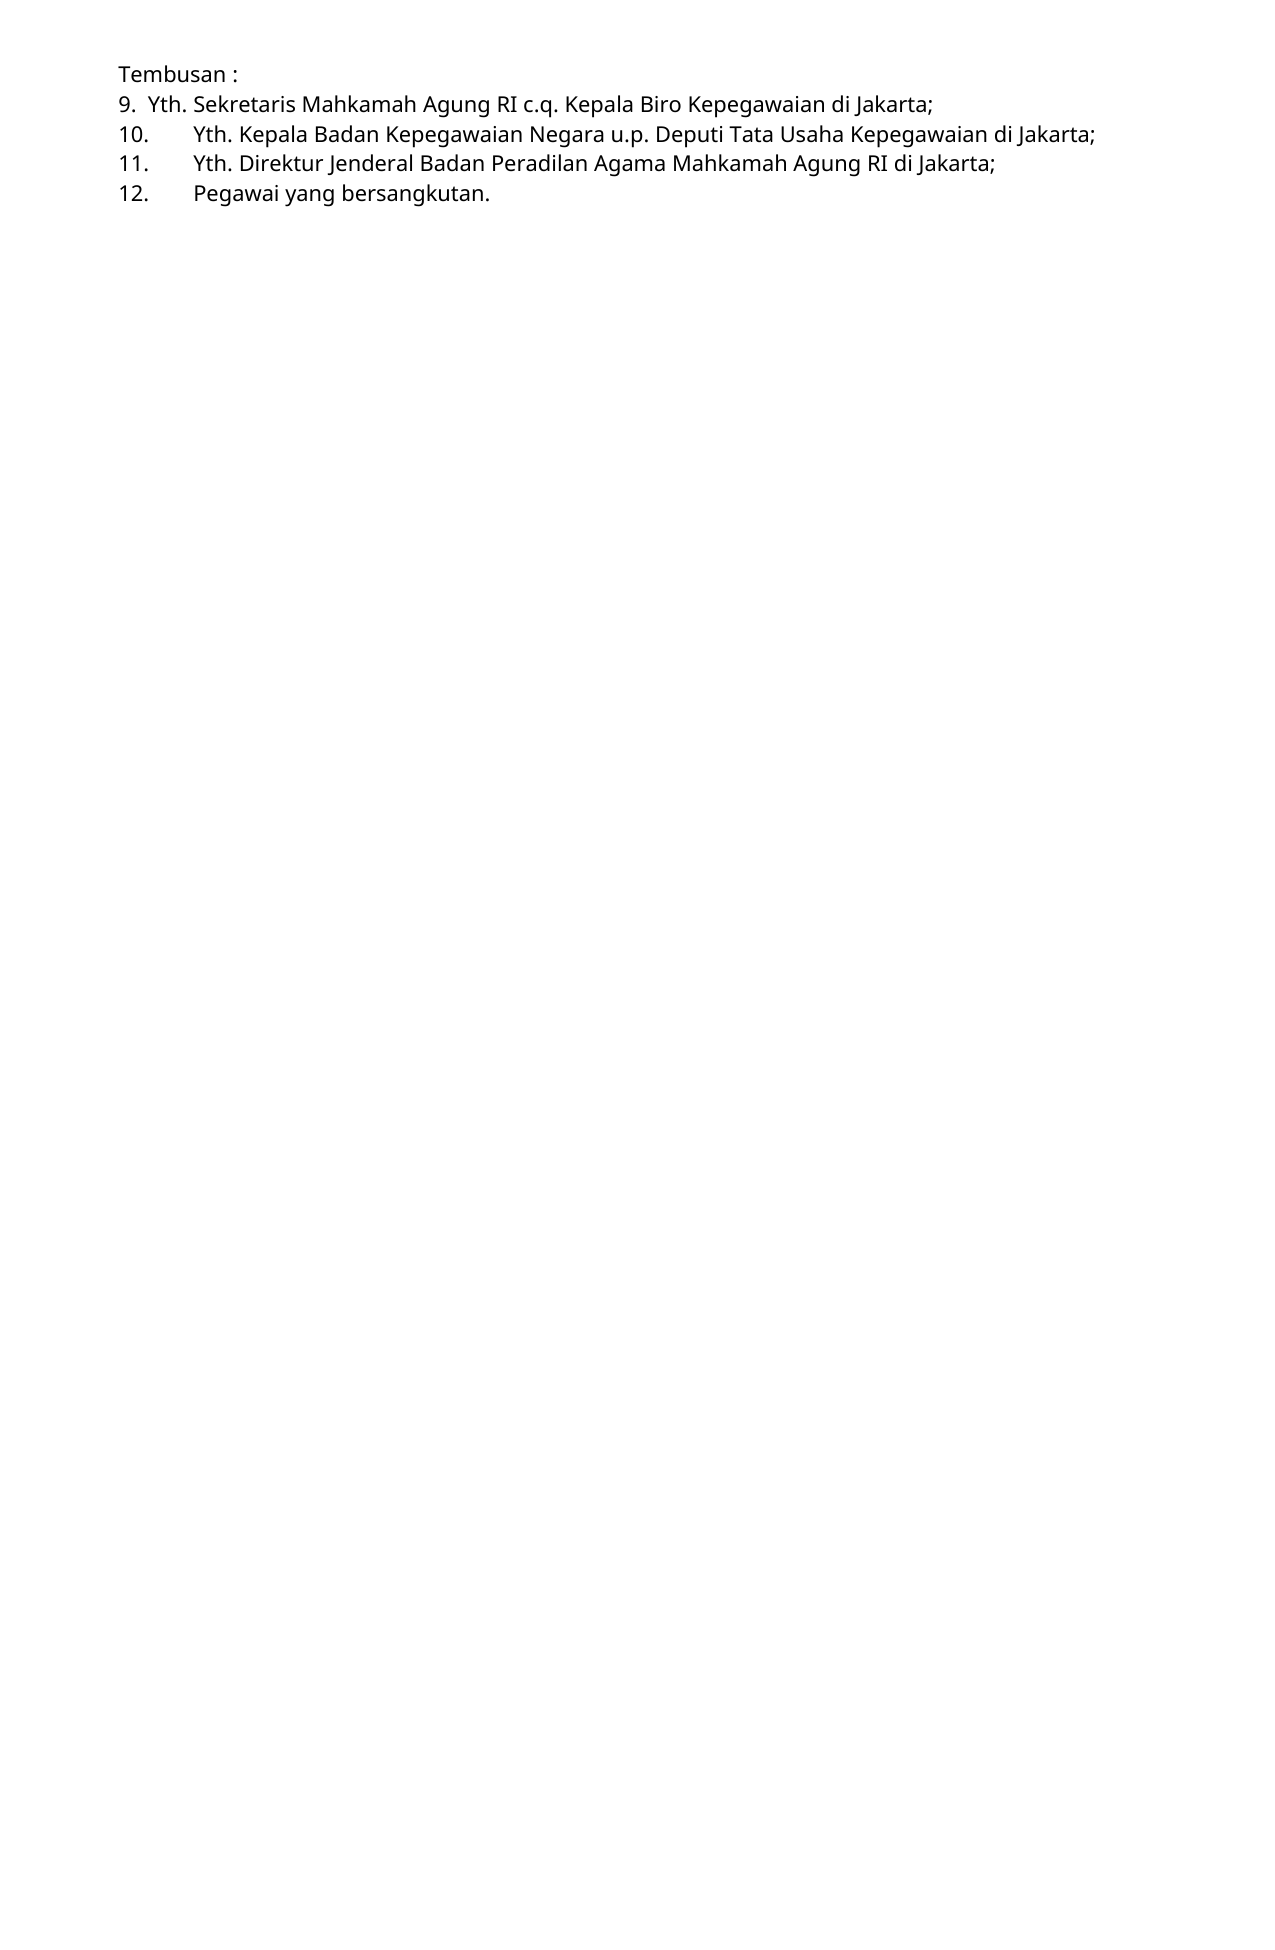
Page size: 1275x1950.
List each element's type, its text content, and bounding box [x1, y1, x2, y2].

list Yth. Kepala Badan Kepegawaian Negara u.p. Deputi Tata Usaha Kepegawaian di Jakarta; [118, 119, 1157, 148]
list Yth. Direktur Jenderal Badan Peradilan Agama Mahkamah Agung RI di Jakarta; [118, 148, 1157, 178]
list Pegawai yang bersangkutan. [118, 178, 1157, 208]
text Tembusan : [118, 59, 1157, 89]
list Yth. Sekretaris Mahkamah Agung RI c.q. Kepala Biro Kepegawaian di Jakarta; [118, 89, 1157, 119]
